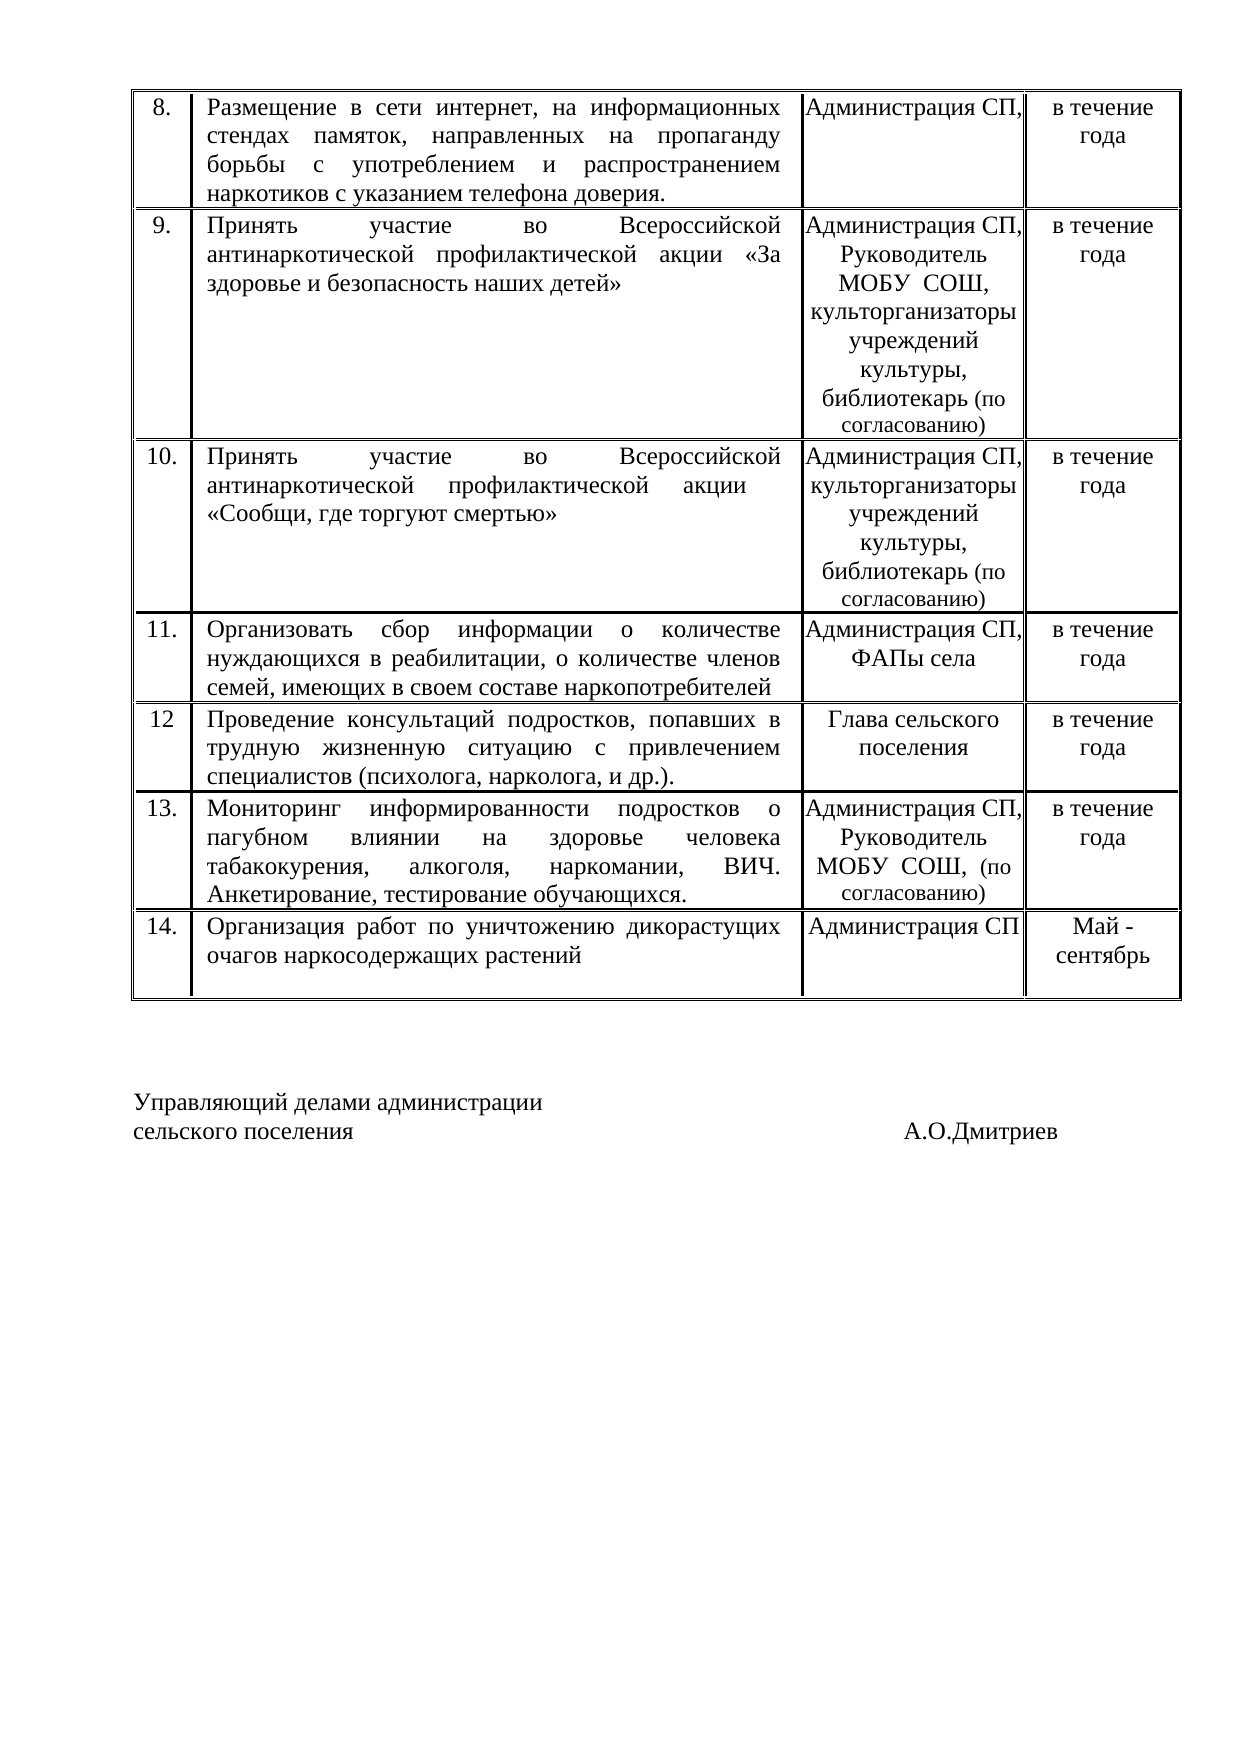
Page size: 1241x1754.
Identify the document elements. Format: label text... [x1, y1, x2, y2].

table_cell Глава сельского поселения [804, 704, 1023, 790]
text Управляющий делами администрации [133, 1087, 1152, 1116]
table_cell 8. [134, 92, 191, 207]
table_cell 14. [134, 908, 191, 998]
table_cell 12 [132, 701, 191, 790]
table_cell в течение года [1027, 611, 1179, 701]
table_cell Принять участие во Всероссийской антинаркотической профилактической акции «Сообщи, где торгуют смертью» [193, 441, 801, 611]
table_cell 10. [132, 438, 191, 611]
table_cell Администрация СП, ФАПы села [804, 614, 1023, 701]
table_cell Организовать сбор информации о количестве нуждающихся в реабилитации, о количестве членов семей, имеющих в своем составе наркопотребителей [193, 614, 801, 701]
text сельского поселения А.О.Дмитриев [133, 1116, 1152, 1145]
table_cell Администрация СП, [802, 90, 1025, 207]
table_cell Принять участие во Всероссийской антинаркотической профилактической акции «За здоровье и безопасность наших детей» [193, 210, 801, 438]
table_cell в течение года [1025, 438, 1181, 611]
table_cell 13. [134, 790, 190, 908]
table_cell Размещение в сети интернет, на информационных стендах памяток, направленных на пропаганду борьбы с употреблением и распространением наркотиков с указанием телефона доверия. [191, 92, 802, 207]
table_cell Администрация СП [802, 908, 1025, 998]
table_cell в течение года [1025, 92, 1179, 207]
table_cell в течение года [1025, 207, 1181, 438]
table_cell Администрация СП, культорганизаторы учреждений культуры, библиотекарь (по согласованию) [804, 441, 1023, 611]
table_cell в течение года [1027, 790, 1179, 908]
table_cell 9. [132, 207, 191, 438]
table_cell Май - сентябрь [1025, 908, 1180, 998]
table_cell 11. [134, 611, 190, 701]
table_cell Администрация СП, Руководитель МОБУ СОШ, (по согласованию) [804, 793, 1023, 908]
table_cell Мониторинг информированности подростков о пагубном влиянии на здоровье человека табакокурения, алкоголя, наркомании, ВИЧ. Анкетирование, тестирование обучающихся. [193, 793, 801, 908]
table_cell в течение года [1025, 701, 1181, 790]
table_cell Проведение консультаций подростков, попавших в трудную жизненную ситуацию с привлечением специалистов (психолога, нарколога, и др.). [193, 704, 801, 790]
table_cell Администрация СП, Руководитель МОБУ СОШ, культорганизаторы учреждений культуры, библиотекарь (по согласованию) [804, 210, 1023, 438]
table_cell Организация работ по уничтожению дикорастущих очагов наркосодержащих растений [191, 912, 802, 998]
